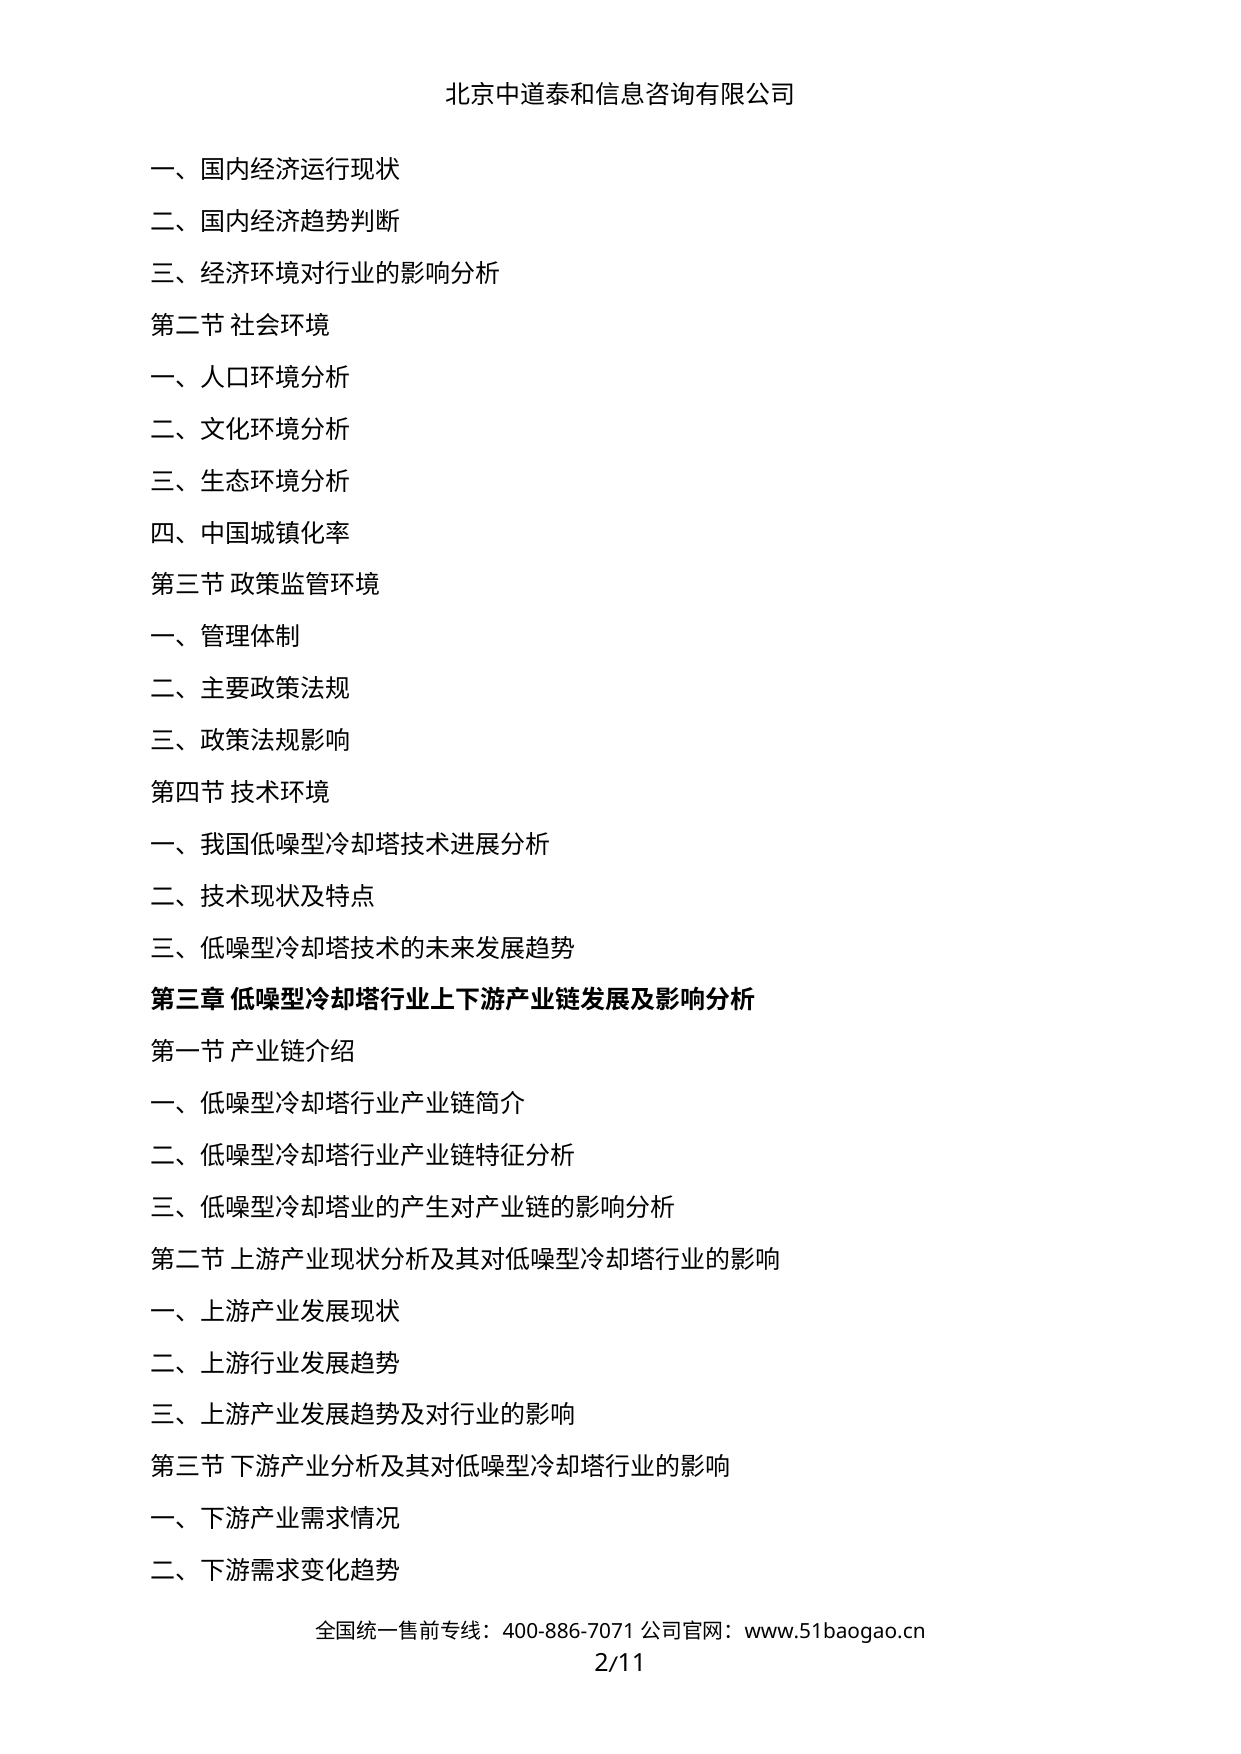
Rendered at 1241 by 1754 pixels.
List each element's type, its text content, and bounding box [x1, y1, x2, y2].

text 一、国内经济运行现状 [150, 150, 1090, 186]
text 第三节 下游产业分析及其对低噪型冷却塔行业的影响 [150, 1447, 1090, 1483]
text 一、我国低噪型冷却塔技术进展分析 [150, 824, 1090, 861]
text 二、下游需求变化趋势 [150, 1551, 1090, 1587]
text 第二节 社会环境 [150, 306, 1090, 342]
text 一、人口环境分析 [150, 357, 1090, 394]
text 二、技术现状及特点 [150, 876, 1090, 912]
text 第三章 低噪型冷却塔行业上下游产业链发展及影响分析 [150, 980, 1090, 1016]
text 一、低噪型冷却塔行业产业链简介 [150, 1084, 1090, 1120]
text 二、上游行业发展趋势 [150, 1343, 1090, 1379]
text 二、低噪型冷却塔行业产业链特征分析 [150, 1136, 1090, 1172]
text 第四节 技术环境 [150, 772, 1090, 809]
text 二、国内经济趋势判断 [150, 202, 1090, 238]
text 一、下游产业需求情况 [150, 1499, 1090, 1535]
text 二、主要政策法规 [150, 669, 1090, 705]
text 一、上游产业发展现状 [150, 1291, 1090, 1327]
text 三、政策法规影响 [150, 721, 1090, 757]
text 三、经济环境对行业的影响分析 [150, 254, 1090, 290]
text 三、低噪型冷却塔业的产生对产业链的影响分析 [150, 1187, 1090, 1224]
text 一、管理体制 [150, 617, 1090, 653]
text 第二节 上游产业现状分析及其对低噪型冷却塔行业的影响 [150, 1239, 1090, 1276]
text 第一节 产业链介绍 [150, 1032, 1090, 1068]
text 二、文化环境分析 [150, 409, 1090, 446]
text 四、中国城镇化率 [150, 513, 1090, 549]
text 三、生态环境分析 [150, 461, 1090, 497]
text 三、上游产业发展趋势及对行业的影响 [150, 1395, 1090, 1431]
text 三、低噪型冷却塔技术的未来发展趋势 [150, 928, 1090, 964]
text 第三节 政策监管环境 [150, 565, 1090, 601]
